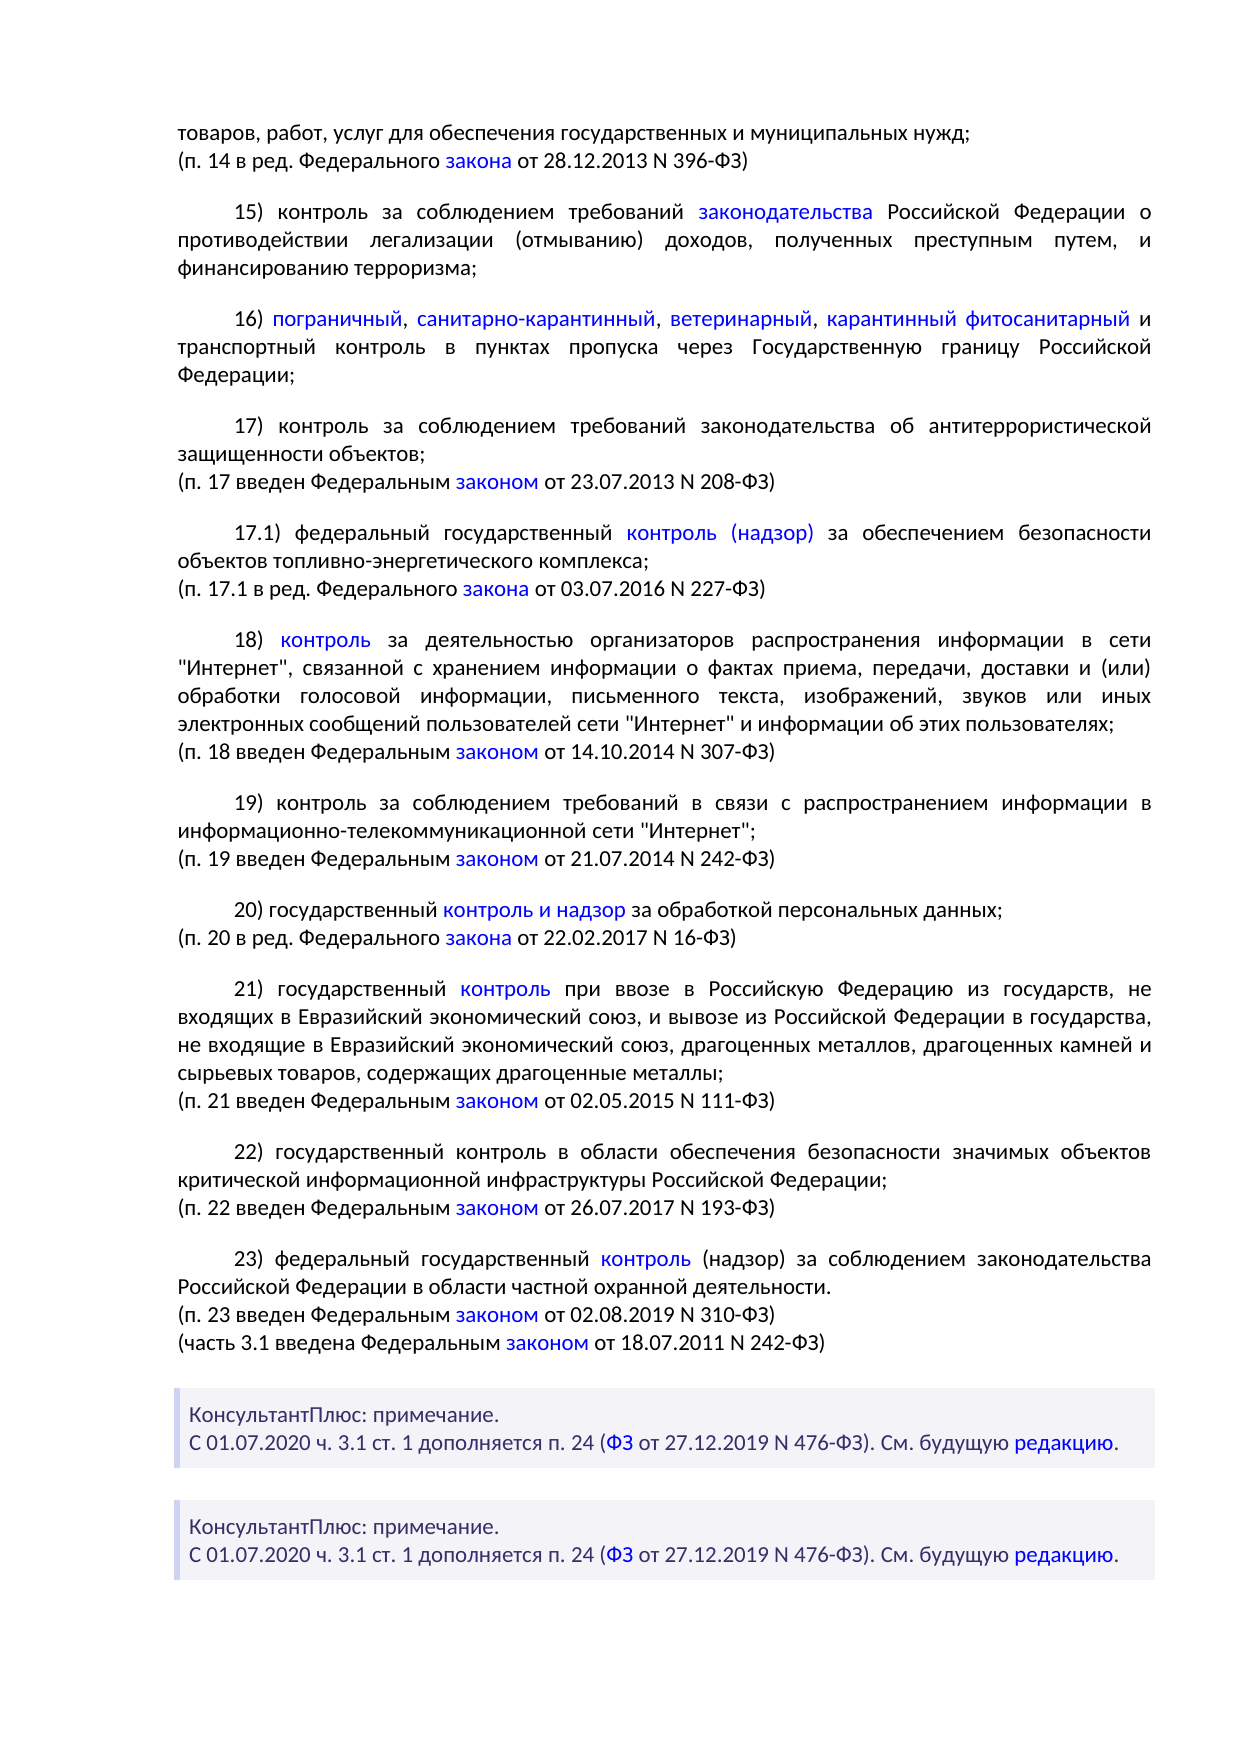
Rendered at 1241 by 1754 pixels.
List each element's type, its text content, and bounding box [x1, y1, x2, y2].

text (п. 21 введен Федеральным законом от 02.05.2015 N 111-ФЗ) [177, 1086, 1152, 1114]
text 15) контроль за соблюдением требований законодательства Российской Федерации о противодействии легализации (отмыванию) доходов, полученных преступным путем, и финансированию терроризма; [177, 197, 1152, 281]
text (п. 22 введен Федеральным законом от 26.07.2017 N 193-ФЗ) [177, 1193, 1152, 1221]
text (п. 18 введен Федеральным законом от 14.10.2014 N 307-ФЗ) [177, 737, 1152, 765]
text (п. 14 в ред. Федерального закона от 28.12.2013 N 396-ФЗ) [177, 146, 1152, 174]
table_header КонсультантПлюс: примечание. С 01.07.2020 ч. 3.1 ст. 1 дополняется п. 24 (ФЗ от 27.12.2019 N 476-ФЗ). См. будущую редакцию. [180, 1500, 1149, 1580]
text 17) контроль за соблюдением требований законодательства об антитеррористической защищенности объектов; [177, 411, 1152, 467]
text 23) федеральный государственный контроль (надзор) за соблюдением законодательства Российской Федерации в области частной охранной деятельности. [177, 1244, 1152, 1300]
text (п. 17 введен Федеральным законом от 23.07.2013 N 208-ФЗ) [177, 467, 1152, 495]
table_header КонсультантПлюс: примечание. С 01.07.2020 ч. 3.1 ст. 1 дополняется п. 24 (ФЗ от 27.12.2019 N 476-ФЗ). См. будущую редакцию. [180, 1388, 1149, 1468]
text 21) государственный контроль при ввозе в Российскую Федерацию из государств, не входящих в Евразийский экономический союз, и вывозе из Российской Федерации в государства, не входящие в Евразийский экономический союз, драгоценных металлов, драгоценных камней и сырьевых товаров, содержащих драгоценные металлы; [177, 974, 1152, 1086]
text (п. 23 введен Федеральным законом от 02.08.2019 N 310-ФЗ) [177, 1300, 1152, 1328]
text 16) пограничный, санитарно-карантинный, ветеринарный, карантинный фитосанитарный и транспортный контроль в пунктах пропуска через Государственную границу Российской Федерации; [177, 304, 1152, 388]
text 18) контроль за деятельностью организаторов распространения информации в сети "Интернет", связанной с хранением информации о фактах приема, передачи, доставки и (или) обработки голосовой информации, письменного текста, изображений, звуков или иных электронных сообщений пользователей сети "Интернет" и информации об этих пользователях; [177, 625, 1152, 737]
text (п. 20 в ред. Федерального закона от 22.02.2017 N 16-ФЗ) [177, 923, 1152, 951]
text (п. 17.1 в ред. Федерального закона от 03.07.2016 N 227-ФЗ) [177, 574, 1152, 602]
text 19) контроль за соблюдением требований в связи с распространением информации в информационно-телекоммуникационной сети "Интернет"; [177, 788, 1152, 844]
text 20) государственный контроль и надзор за обработкой персональных данных; [177, 895, 1152, 923]
text 17.1) федеральный государственный контроль (надзор) за обеспечением безопасности объектов топливно-энергетического комплекса; [177, 518, 1152, 574]
text (часть 3.1 введена Федеральным законом от 18.07.2011 N 242-ФЗ) [177, 1328, 1152, 1356]
text (п. 19 введен Федеральным законом от 21.07.2014 N 242-ФЗ) [177, 844, 1152, 872]
text 22) государственный контроль в области обеспечения безопасности значимых объектов критической информационной инфраструктуры Российской Федерации; [177, 1137, 1152, 1193]
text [177, 118, 1152, 146]
